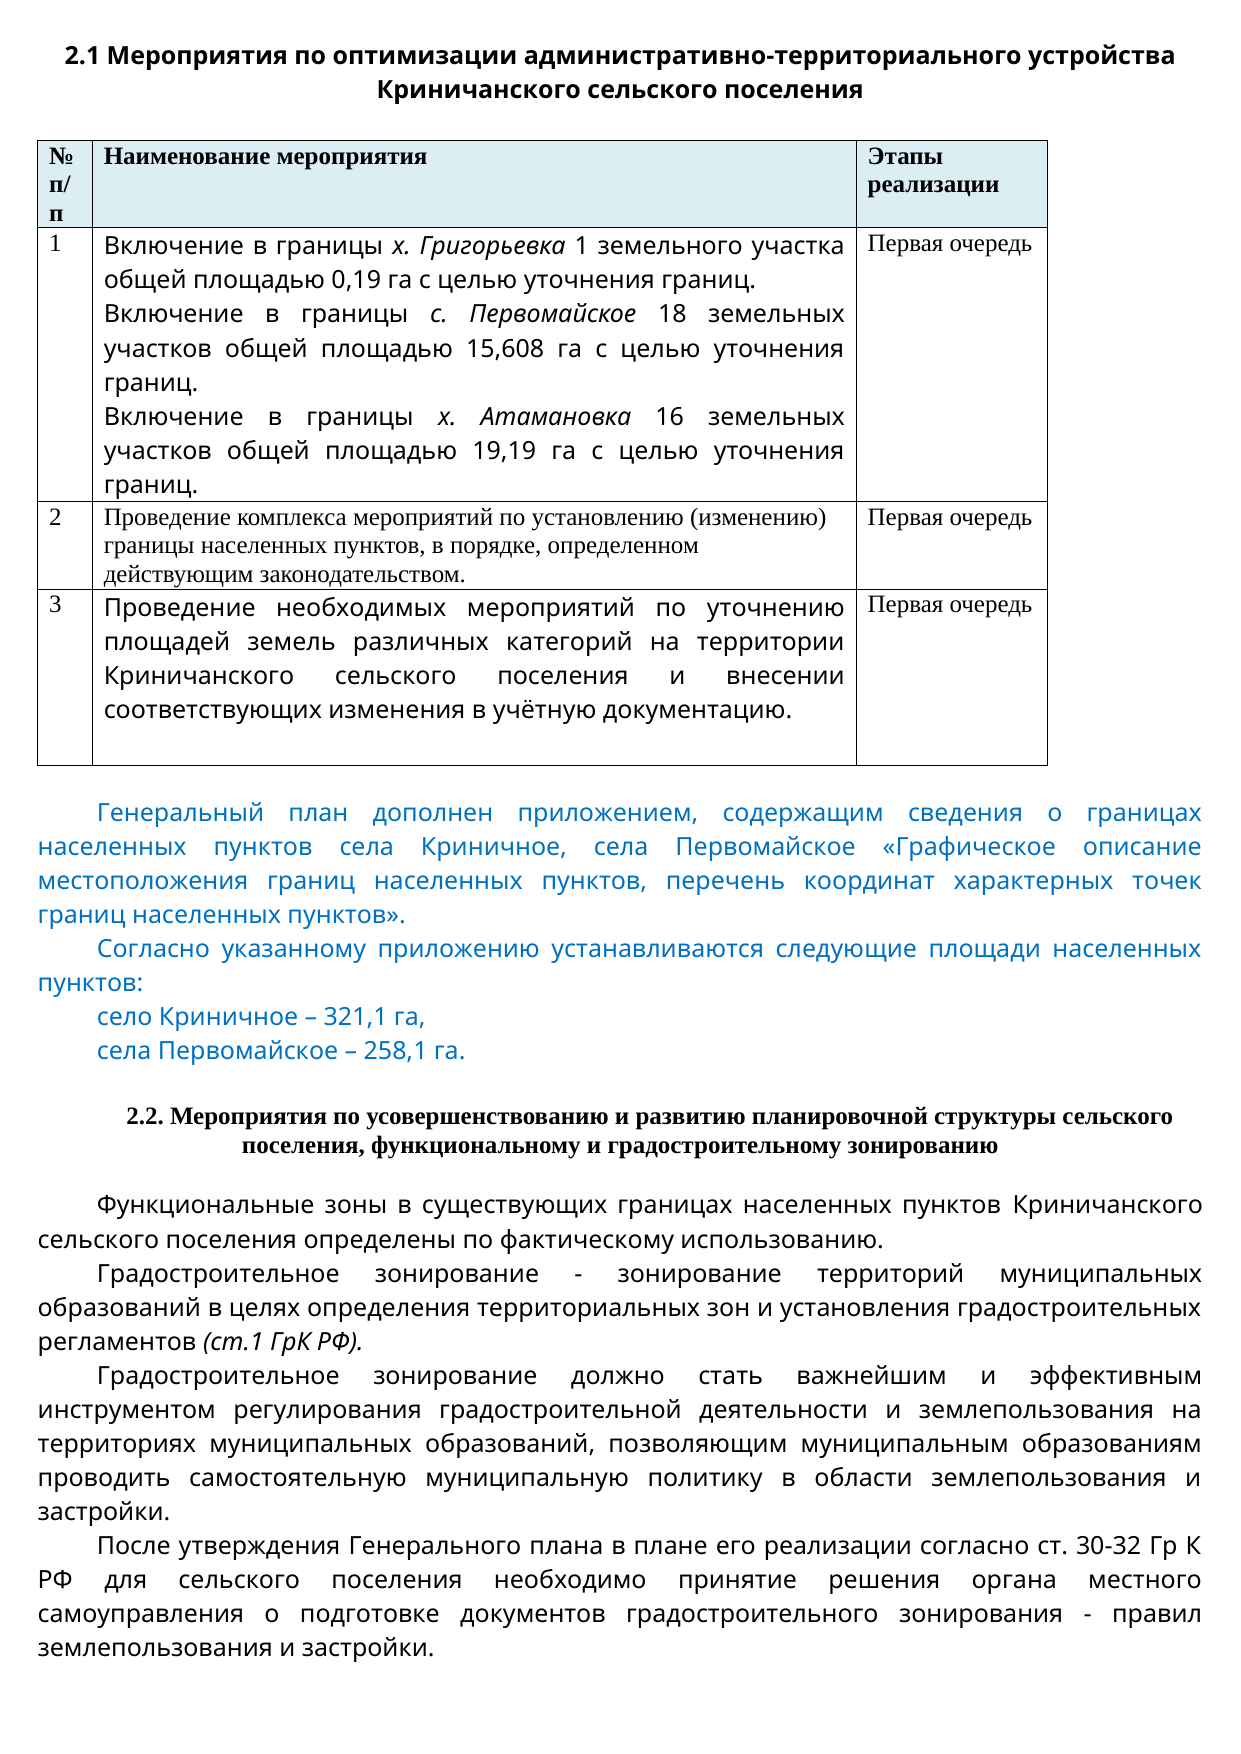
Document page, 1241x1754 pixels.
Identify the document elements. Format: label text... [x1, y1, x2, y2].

text Криничанского сельского поселения [37, 72, 1203, 106]
table_cell Включение в границы х. Григорьевка 1 земельного участка общей площадью 0,19 га с целью уточнения границ. Включение в границы с. Первомайское 18 земельных участков общей площадью 15,608 га с целью уточнения границ. Включение в границы х. Атамановка 16 земельных участков общей площадью 19,19 га с целью уточнения границ. [93, 228, 856, 501]
text Градостроительное зонирование - зонирование территорий муниципальных образований в целях определения территориальных зон и установления градостроительных регламентов (ст.1 ГрК РФ). [37, 1255, 1203, 1357]
table_header Наименование мероприятия [93, 141, 856, 227]
text села Первомайское – 258,1 га. [37, 1033, 1203, 1067]
table_header Этапы реализации [857, 141, 1047, 227]
table_cell Проведение необходимых мероприятий по уточнению площадей земель различных категорий на территории Криничанского сельского поселения и внесении соответствующих изменения в учётную документацию. [93, 590, 856, 764]
text Генеральный план дополнен приложением, содержащим сведения о границах населенных пунктов села Криничное, села Первомайское «Графическое описание местоположения границ населенных пунктов, перечень координат характерных точек границ населенных пунктов». [37, 794, 1203, 931]
text Функциональные зоны в существующих границах населенных пунктов Криничанского сельского поселения определены по фактическому использованию. [37, 1187, 1203, 1255]
table_cell Первая очередь [857, 590, 1047, 764]
text село Криничное – 321,1 га, [37, 999, 1203, 1033]
text 2.2. Мероприятия по усовершенствованию и развитию планировочной структуры сельского поселения, функциональному и градостроительному зонированию [37, 1101, 1203, 1158]
text 2.1 Мероприятия по оптимизации административно-территориального устройства [37, 37, 1203, 72]
table_header № п/п [38, 141, 92, 227]
table_cell Проведение комплекса мероприятий по установлению (изменению) границы населенных пунктов, в порядке, определенном действующим законодательством. [93, 502, 856, 588]
table_cell Первая очередь [857, 502, 1047, 588]
text Согласно указанному приложению устанавливаются следующие площади населенных пунктов: [37, 931, 1203, 999]
table_cell 1 [38, 228, 92, 501]
text Градостроительное зонирование должно стать важнейшим и эффективным инструментом регулирования градостроительной деятельности и землепользования на территориях муниципальных образований, позволяющим муниципальным образованиям проводить самостоятельную муниципальную политику в области землепользования и застройки. [37, 1357, 1203, 1528]
text После утверждения Генерального плана в плане его реализации согласно ст. 30-32 Гр К РФ для сельского поселения необходимо принятие решения органа местного самоуправления о подготовке документов градостроительного зонирования - правил землепользования и застройки. [37, 1528, 1203, 1664]
table_cell 3 [38, 590, 92, 764]
table_cell 2 [38, 502, 92, 588]
table_cell Первая очередь [857, 228, 1047, 501]
